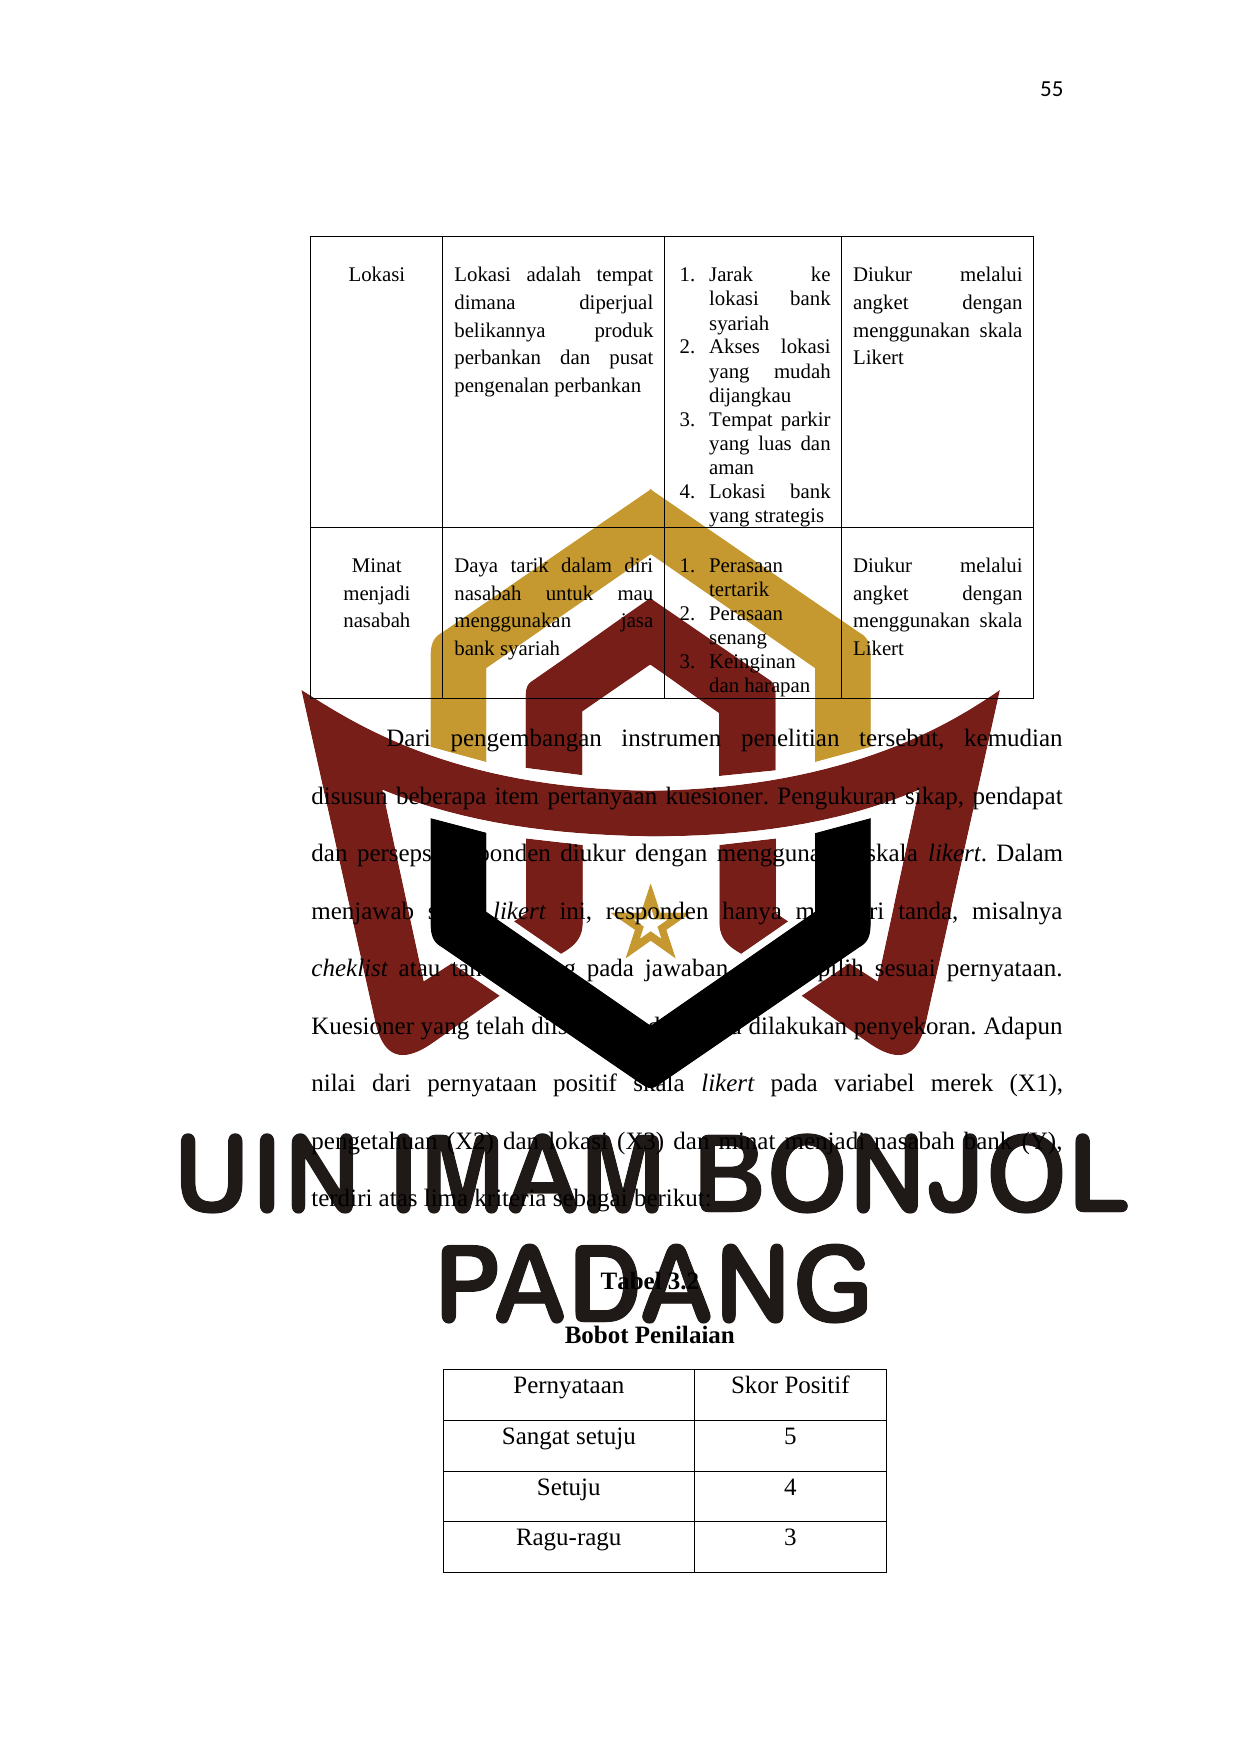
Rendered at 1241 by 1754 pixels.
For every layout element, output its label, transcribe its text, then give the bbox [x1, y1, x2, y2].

table_cell 4 [695, 1472, 886, 1521]
table_cell Setuju [444, 1472, 694, 1521]
table_header Pernyataan [444, 1370, 694, 1420]
table_cell 5 [695, 1421, 886, 1471]
table_cell Diukur melalui angket dengan menggunakan skala Likert [842, 528, 1033, 697]
table_cell Perasaan tertarik Perasaan senang Keinginan dan harapan [665, 528, 841, 697]
table_cell Sangat setuju [444, 1421, 694, 1471]
table_cell Minat menjadi nasabah [311, 528, 442, 697]
text Tabel 3.2 [236, 1266, 1063, 1295]
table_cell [842, 237, 1033, 527]
picture [172, 489, 1128, 1324]
table_cell Jarak ke lokasi bank syariah Akses lokasi yang mudah dijangkau Tempat parkir yang luas dan aman Lokasi bank yang strategis [665, 237, 841, 527]
table_cell Ragu-ragu [444, 1522, 694, 1572]
text Bobot Penilaian [236, 1320, 1063, 1348]
table_cell Lokasi [311, 237, 442, 527]
table_cell 3 [695, 1522, 886, 1572]
text Dari pengembangan instrumen penelitian tersebut, kemudian disusun beberapa item pertanyaan kuesioner. Pengukuran sikap, pendapat dan persepsi responden diukur dengan menggunakan skala likert. Dalam menjawab skala likert ini, responden hanya memberi tanda, misalnya cheklist atau tanda silang pada jawaban yang dipilih sesuai pernyataan. Kuesioner yang telah diisi responden perlu dilakukan penyekoran. Adapun nilai dari pernyataan positif skala likert pada variabel merek (X1), pengetahuan (X2) dan lokasi (X3) dan minat menjadi nasabah bank (Y), terdiri atas lima kriteria sebagai berikut: [311, 723, 1063, 1212]
table_header Skor Positif [695, 1370, 886, 1420]
table_cell Daya tarik dalam diri nasabah untuk mau menggunakan jasa bank syariah [443, 528, 664, 697]
table_cell Lokasi adalah tempat dimana diperjual belikannya produk perbankan dan pusat pengenalan perbankan [443, 237, 664, 527]
